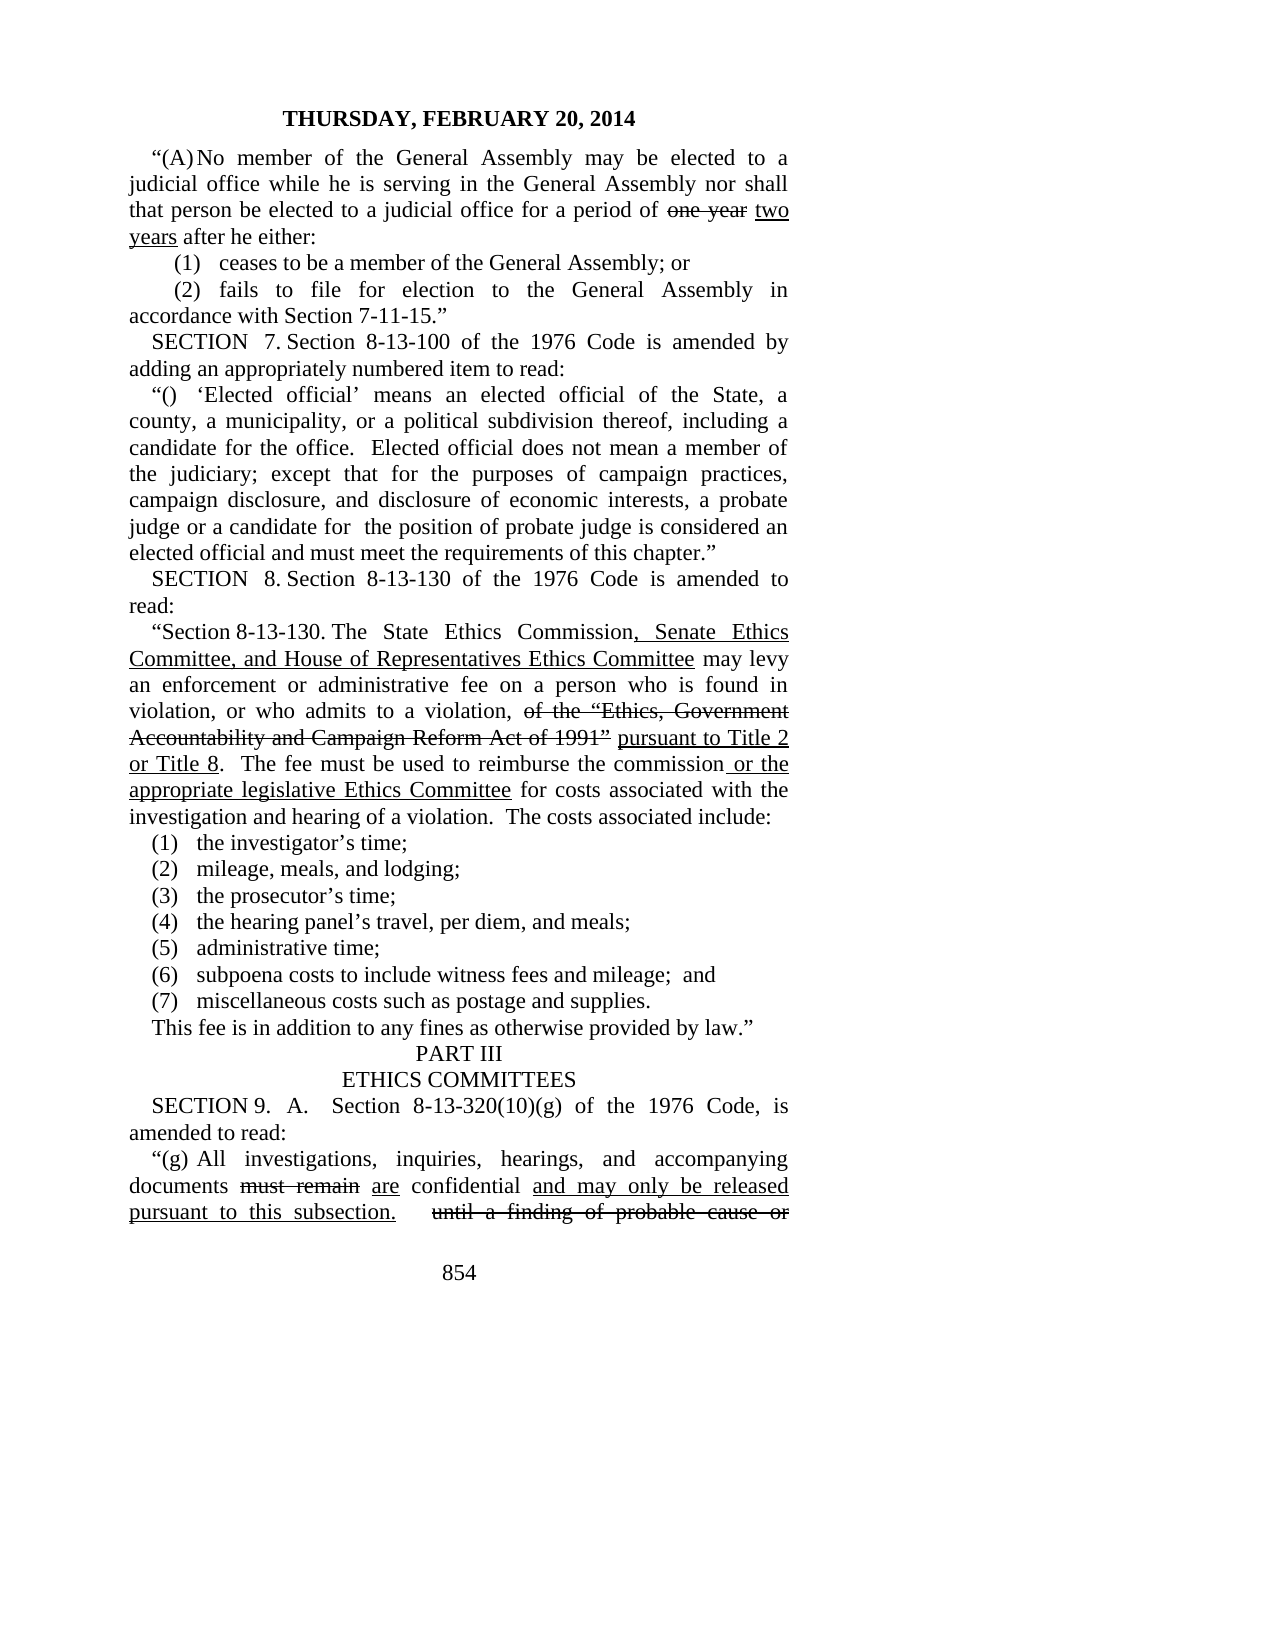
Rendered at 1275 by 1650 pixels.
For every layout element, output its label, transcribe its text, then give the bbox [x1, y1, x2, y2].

text “() ‘Elected official’ means an elected official of the State, a county, a municipality, or a political subdivision thereof, including a candidate for the office. Elected official does not mean a member of the judiciary; except that for the purposes of campaign practices, campaign disclosure, and disclosure of economic interests, a probate judge or a candidate for the position of probate judge is considered an elected official and must meet the requirements of this chapter.” [129, 381, 789, 566]
text (2) mileage, meals, and lodging; [129, 855, 789, 882]
text (5) administrative time; [129, 934, 789, 961]
text SECTION 9. A. Section 8-13-320(10)(g) of the 1976 Code, is amended to read: [129, 1093, 789, 1145]
text “(A) No member of the General Assembly may be elected to a judicial office while he is serving in the General Assembly nor shall that person be elected to a judicial office for a period of one year two years after he either: [129, 144, 789, 249]
text This fee is in addition to any fines as otherwise provided by law.” [129, 1013, 789, 1040]
text (6) subpoena costs to include witness fees and mileage; and [129, 961, 789, 987]
text (2) fails to file for election to the General Assembly in accordance with Section 7-11-15.” [129, 276, 789, 328]
text (1) the investigator’s time; [129, 829, 789, 855]
text (1) ceases to be a member of the General Assembly; or [129, 249, 789, 276]
text PART III [129, 1040, 789, 1066]
text (4) the hearing panel’s travel, per diem, and meals; [129, 908, 789, 934]
text SECTION 8. Section 8-13-130 of the 1976 Code is amended to read: [129, 566, 789, 618]
text “Section 8-13-130. The State Ethics Commission, Senate Ethics Committee, and House of Representatives Ethics Committee may levy an enforcement or administrative fee on a person who is found in violation, or who admits to a violation, of the “Ethics, Government Accountability and Campaign Reform Act of 1991” pursuant to Title 2 or Title 8. The fee must be used to reimburse the commission or the appropriate legislative Ethics Committee for costs associated with the investigation and hearing of a violation. The costs associated include: [129, 618, 789, 829]
text SECTION 7. Section 8-13-100 of the 1976 Code is amended by adding an appropriately numbered item to read: [129, 328, 789, 381]
text (7) miscellaneous costs such as postage and supplies. [129, 987, 789, 1013]
text ETHICS COMMITTEES [129, 1066, 789, 1093]
text (3) the prosecutor’s time; [129, 882, 789, 908]
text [129, 1145, 789, 1224]
